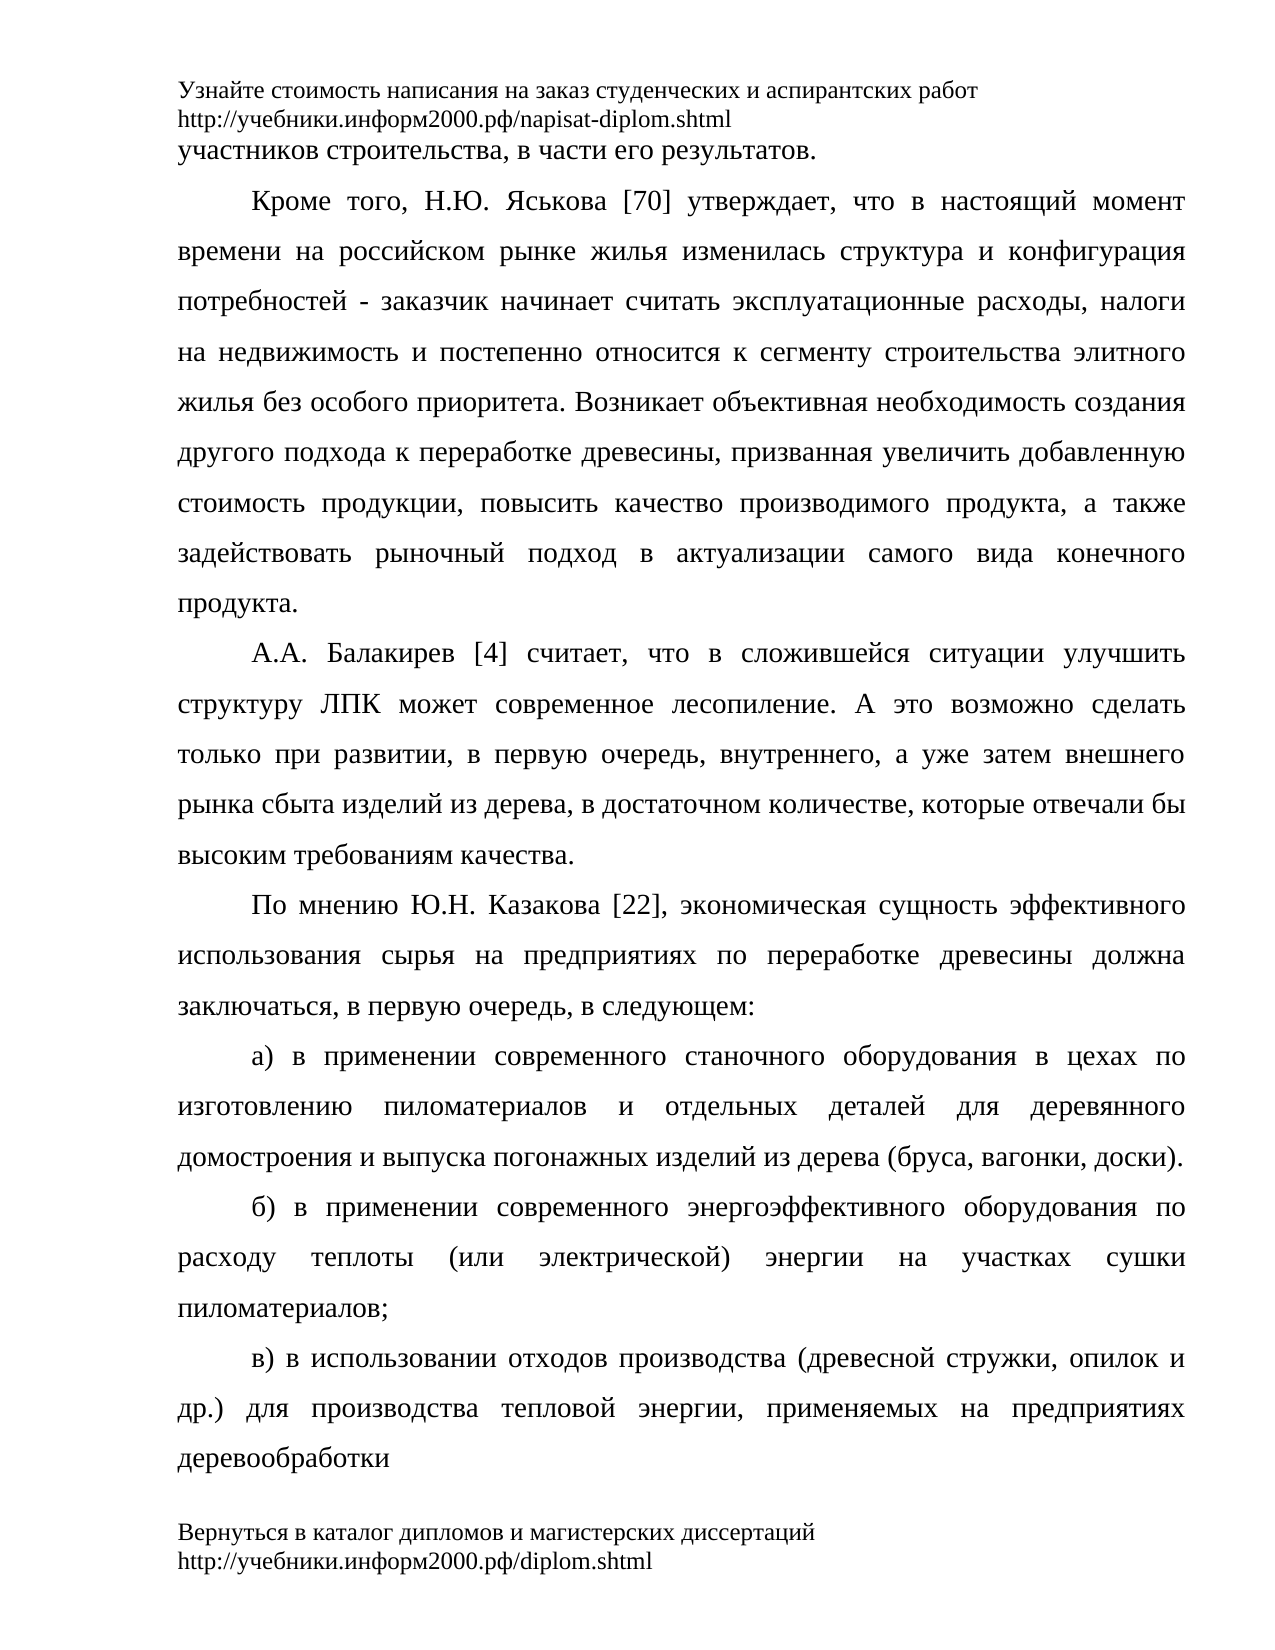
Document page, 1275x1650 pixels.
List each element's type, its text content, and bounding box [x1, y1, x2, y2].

text б) в применении современного энергоэффективного оборудования по расходу теплоты (или электрической) энергии на участках сушки пиломатериалов; [177, 1189, 1186, 1323]
text А.А. Балакирев [4] считает, что в сложившейся ситуации улучшить структуру ЛПК может современное лесопиление. А это возможно сделать только при развитии, в первую очередь, внутреннего, а уже затем внешнего рынка сбыта изделий из дерева, в достаточном количестве, которые отвечали бы высоким требованиям качества. [177, 636, 1186, 870]
text Кроме того, Н.Ю. Яськова [70] утверждает, что в настоящий момент времени на российском рынке жилья изменилась структура и конфигурация потребностей - заказчик начинает считать эксплуатационные расходы, налоги на недвижимость и постепенно относится к сегменту строительства элитного жилья без особого приоритета. Возникает объективная необходимость создания другого подхода к переработке древесины, призванная увеличить добавленную стоимость продукции, повысить качество производимого продукта, а также задействовать рыночный подход в актуализации самого вида конечного продукта. [177, 183, 1186, 619]
text а) в применении современного станочного оборудования в цехах по изготовлению пиломатериалов и отдельных деталей для деревянного домостроения и выпуска погонажных изделий из дерева (бруса, вагонки, доски). [177, 1038, 1186, 1172]
text По мнению Ю.Н. Казакова [22], экономическая сущность эффективного использования сырья на предприятиях по переработке древесины должна заключаться, в первую очередь, в следующем: [177, 887, 1186, 1021]
text в) в использовании отходов производства (древесной стружки, опилок и др.) для производства тепловой энергии, применяемых на предприятиях деревообработки [177, 1340, 1186, 1474]
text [177, 132, 1186, 166]
